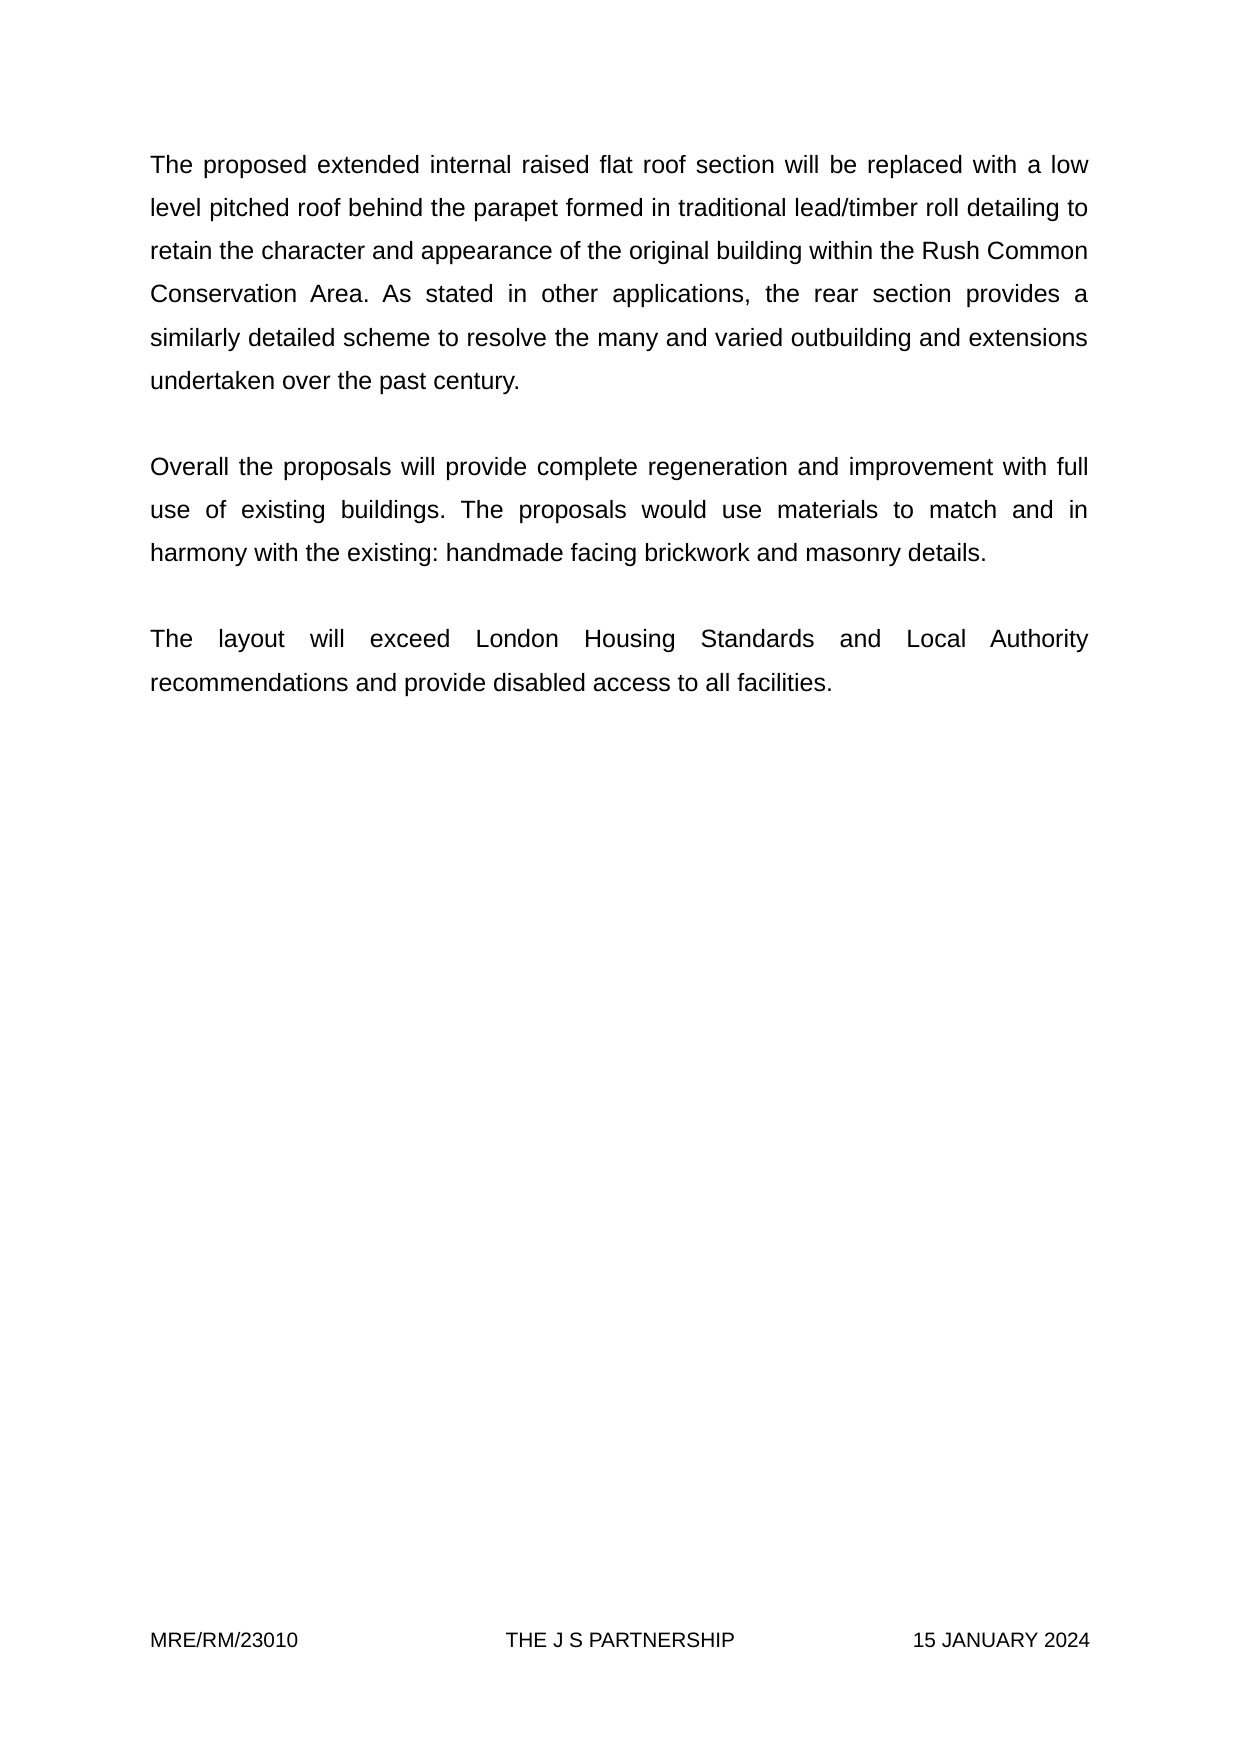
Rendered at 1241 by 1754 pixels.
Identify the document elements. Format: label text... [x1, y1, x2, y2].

text The proposed extended internal raised flat roof section will be replaced with a low level pitched roof behind the parapet formed in traditional lead/timber roll detailing to retain the character and appearance of the original building within the Rush Common Conservation Area. As stated in other applications, the rear section provides a similarly detailed scheme to resolve the many and varied outbuilding and extensions undertaken over the past century. [150, 150, 1090, 394]
text Overall the proposals will provide complete regeneration and improvement with full use of existing buildings. The proposals would use materials to match and in harmony with the existing: handmade facing brickwork and masonry details. [150, 452, 1090, 567]
text The layout will exceed London Housing Standards and Local Authority recommendations and provide disabled access to all facilities. [150, 624, 1090, 696]
